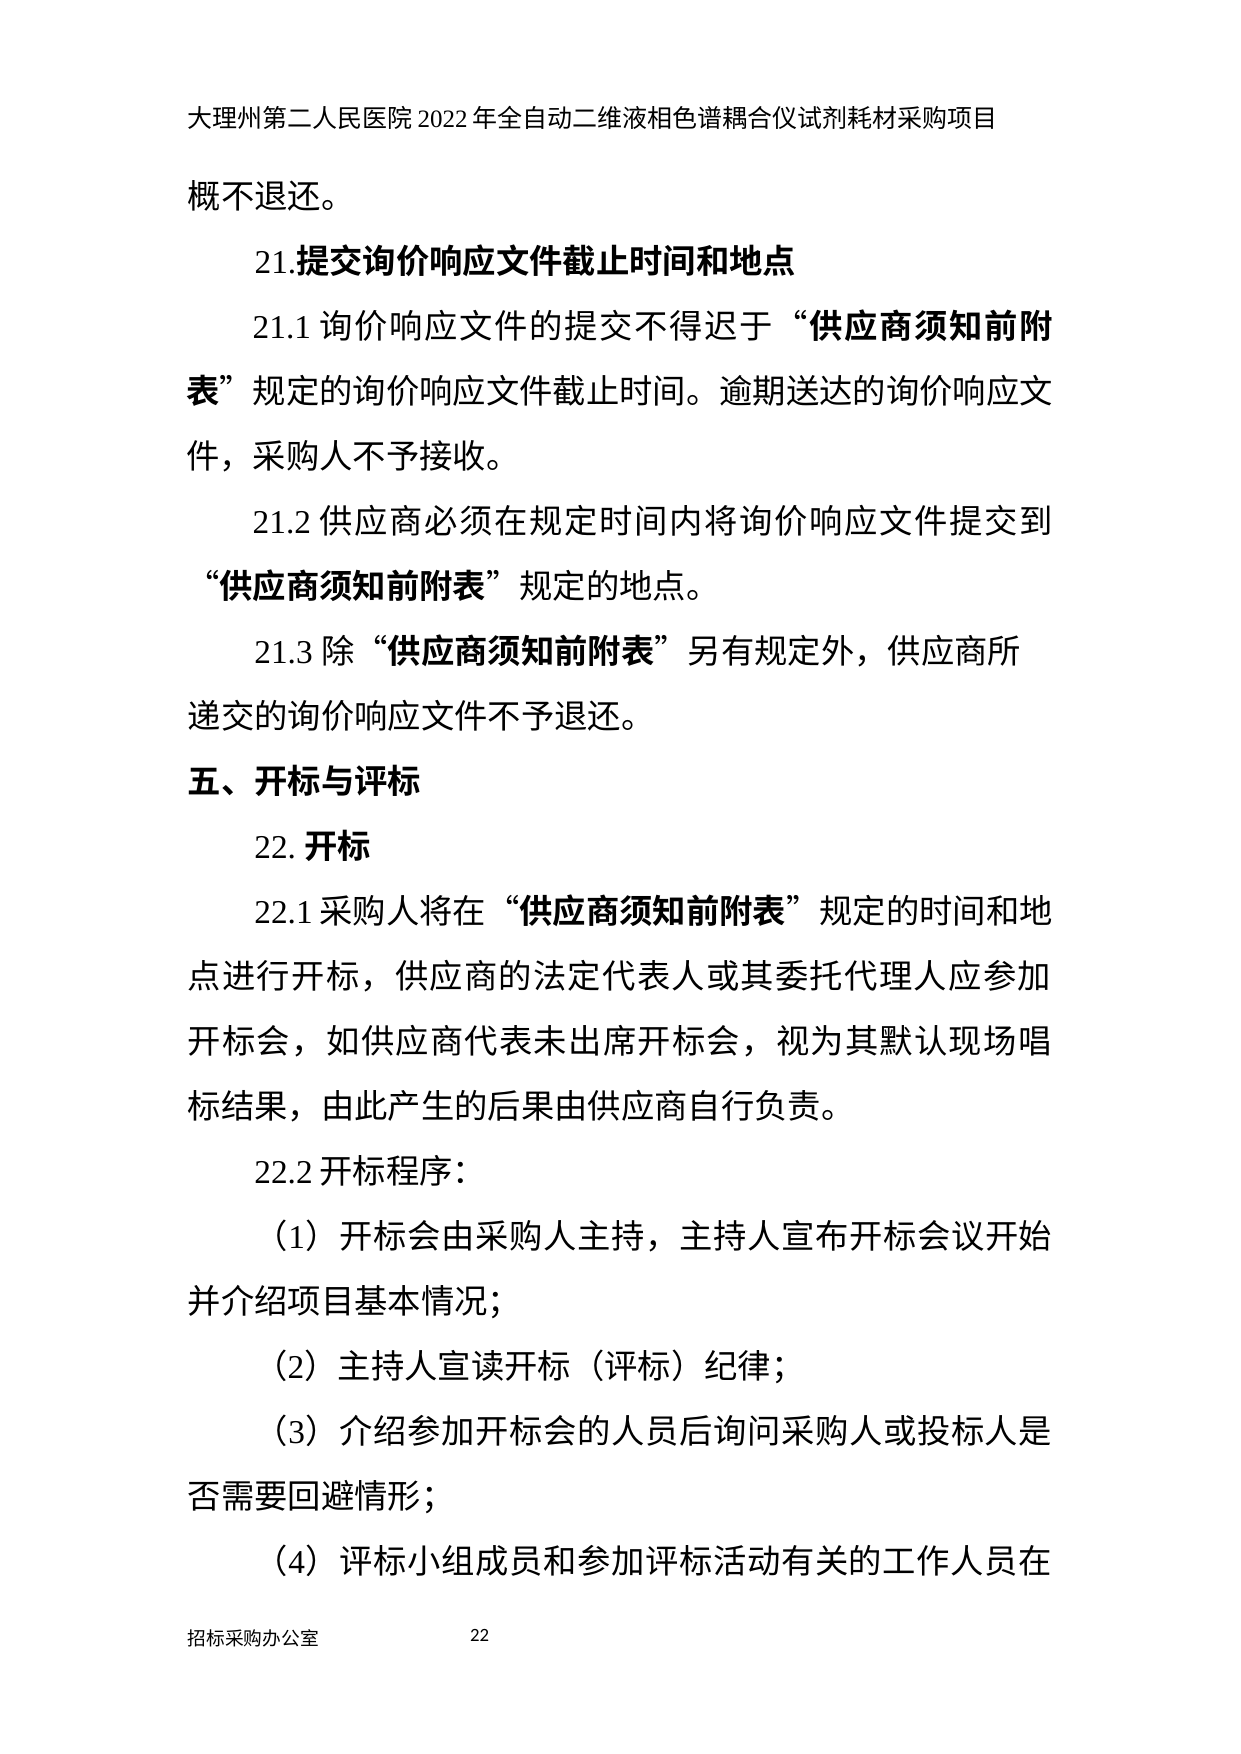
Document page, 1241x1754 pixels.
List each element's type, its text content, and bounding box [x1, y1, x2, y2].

text （1）开标会由采购人主持，主持人宣布开标会议开始并介绍项目基本情况； [187, 1202, 1053, 1332]
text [187, 1527, 1053, 1592]
text 22. 开标 [187, 812, 1053, 877]
text （3）介绍参加开标会的人员后询问采购人或投标人是否需要回避情形； [187, 1397, 1053, 1527]
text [187, 162, 1053, 227]
text （2）主持人宣读开标（评标）纪律； [187, 1332, 1053, 1397]
text 21.提交询价响应文件截止时间和地点 [188, 227, 1053, 292]
text 21.1询价响应文件的提交不得迟于“供应商须知前附表”规定的询价响应文件截止时间。逾期送达的询价响应文件，采购人不予接收。 [186, 292, 1053, 487]
text 22.1采购人将在“供应商须知前附表”规定的时间和地点进行开标，供应商的法定代表人或其委托代理人应参加开标会，如供应商代表未出席开标会，视为其默认现场唱标结果，由此产生的后果由供应商自行负责。 [187, 877, 1053, 1137]
text 21.3 除“供应商须知前附表”另有规定外，供应商所递交的询价响应文件不予退还。 [187, 617, 1053, 747]
text 22.2开标程序： [187, 1137, 1053, 1202]
text 21.2供应商必须在规定时间内将询价响应文件提交到“供应商须知前附表”规定的地点。 [186, 487, 1053, 617]
subtitle 五、开标与评标 [187, 747, 1053, 812]
